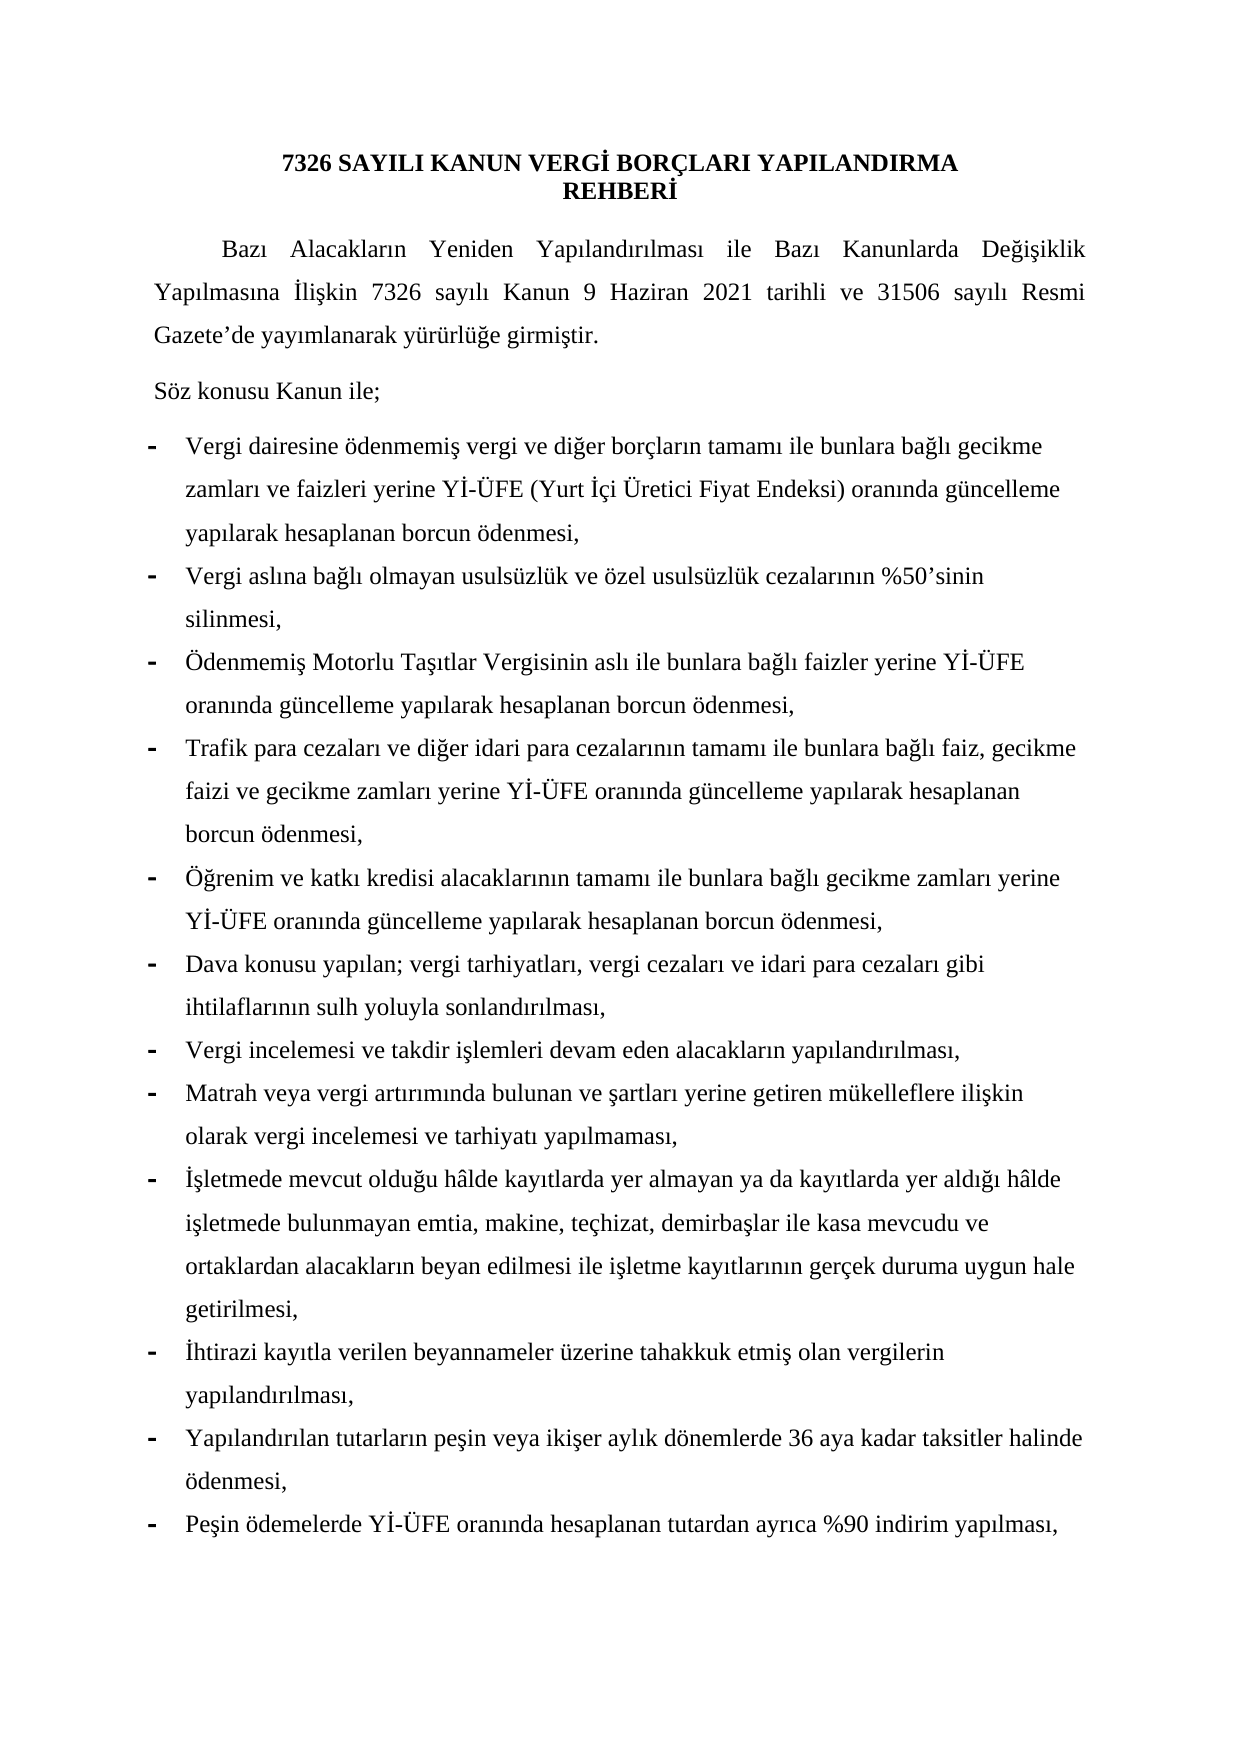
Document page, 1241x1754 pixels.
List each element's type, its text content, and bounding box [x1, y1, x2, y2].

list Peşin ödemelerde Yİ-ÜFE oranında hesaplanan tutardan ayrıca %90 indirim yapılması, [148, 1509, 1087, 1538]
list Matrah veya vergi artırımında bulunan ve şartları yerine getiren mükelleflere ilişkin olarak vergi incelemesi ve tarhiyatı yapılmaması, [148, 1078, 1087, 1150]
list Vergi dairesine ödenmemiş vergi ve diğer borçların tamamı ile bunlara bağlı gecikme zamları ve faizleri yerine Yİ-ÜFE (Yurt İçi Üretici Fiyat Endeksi) oranında güncelleme yapılarak hesaplanan borcun ödenmesi, [148, 431, 1087, 546]
text Bazı Alacakların Yeniden Yapılandırılması ile Bazı Kanunlarda Değişiklik Yapılmasına İlişkin 7326 sayılı Kanun 9 Haziran 2021 tarihli ve 31506 sayılı Resmi Gazete’de yayımlanarak yürürlüğe girmiştir. [153, 234, 1087, 349]
text Söz konusu Kanun ile; [153, 376, 1087, 404]
list Yapılandırılan tutarların peşin veya ikişer aylık dönemlerde 36 aya kadar taksitler halinde ödenmesi, [148, 1423, 1087, 1495]
list Vergi incelemesi ve takdir işlemleri devam eden alacakların yapılandırılması, [148, 1035, 1087, 1064]
table_header 7326 SAYILI KANUN VERGİ BORÇLARI YAPILANDIRMA REHBERİ [225, 148, 1015, 205]
list Öğrenim ve katkı kredisi alacaklarının tamamı ile bunlara bağlı gecikme zamları yerine Yİ-ÜFE oranında güncelleme yapılarak hesaplanan borcun ödenmesi, [148, 863, 1087, 934]
list İhtirazi kayıtla verilen beyannameler üzerine tahakkuk etmiş olan vergilerin yapılandırılması, [148, 1337, 1087, 1409]
list Dava konusu yapılan; vergi tarhiyatları, vergi cezaları ve idari para cezaları gibi ihtilaflarının sulh yoluyla sonlandırılması, [148, 949, 1087, 1021]
list İşletmede mevcut olduğu hâlde kayıtlarda yer almayan ya da kayıtlarda yer aldığı hâlde işletmede bulunmayan emtia, makine, teçhizat, demirbaşlar ile kasa mevcudu ve ortaklardan alacakların beyan edilmesi ile işletme kayıtlarının gerçek duruma uygun hale getirilmesi, [148, 1164, 1087, 1323]
list Trafik para cezaları ve diğer idari para cezalarının tamamı ile bunlara bağlı faiz, gecikme faizi ve gecikme zamları yerine Yİ-ÜFE oranında güncelleme yapılarak hesaplanan borcun ödenmesi, [148, 733, 1087, 848]
list Vergi aslına bağlı olmayan usulsüzlük ve özel usulsüzlük cezalarının %50’sinin silinmesi, [148, 561, 1087, 633]
list Ödenmemiş Motorlu Taşıtlar Vergisinin aslı ile bunlara bağlı faizler yerine Yİ-ÜFE oranında güncelleme yapılarak hesaplanan borcun ödenmesi, [148, 647, 1087, 719]
